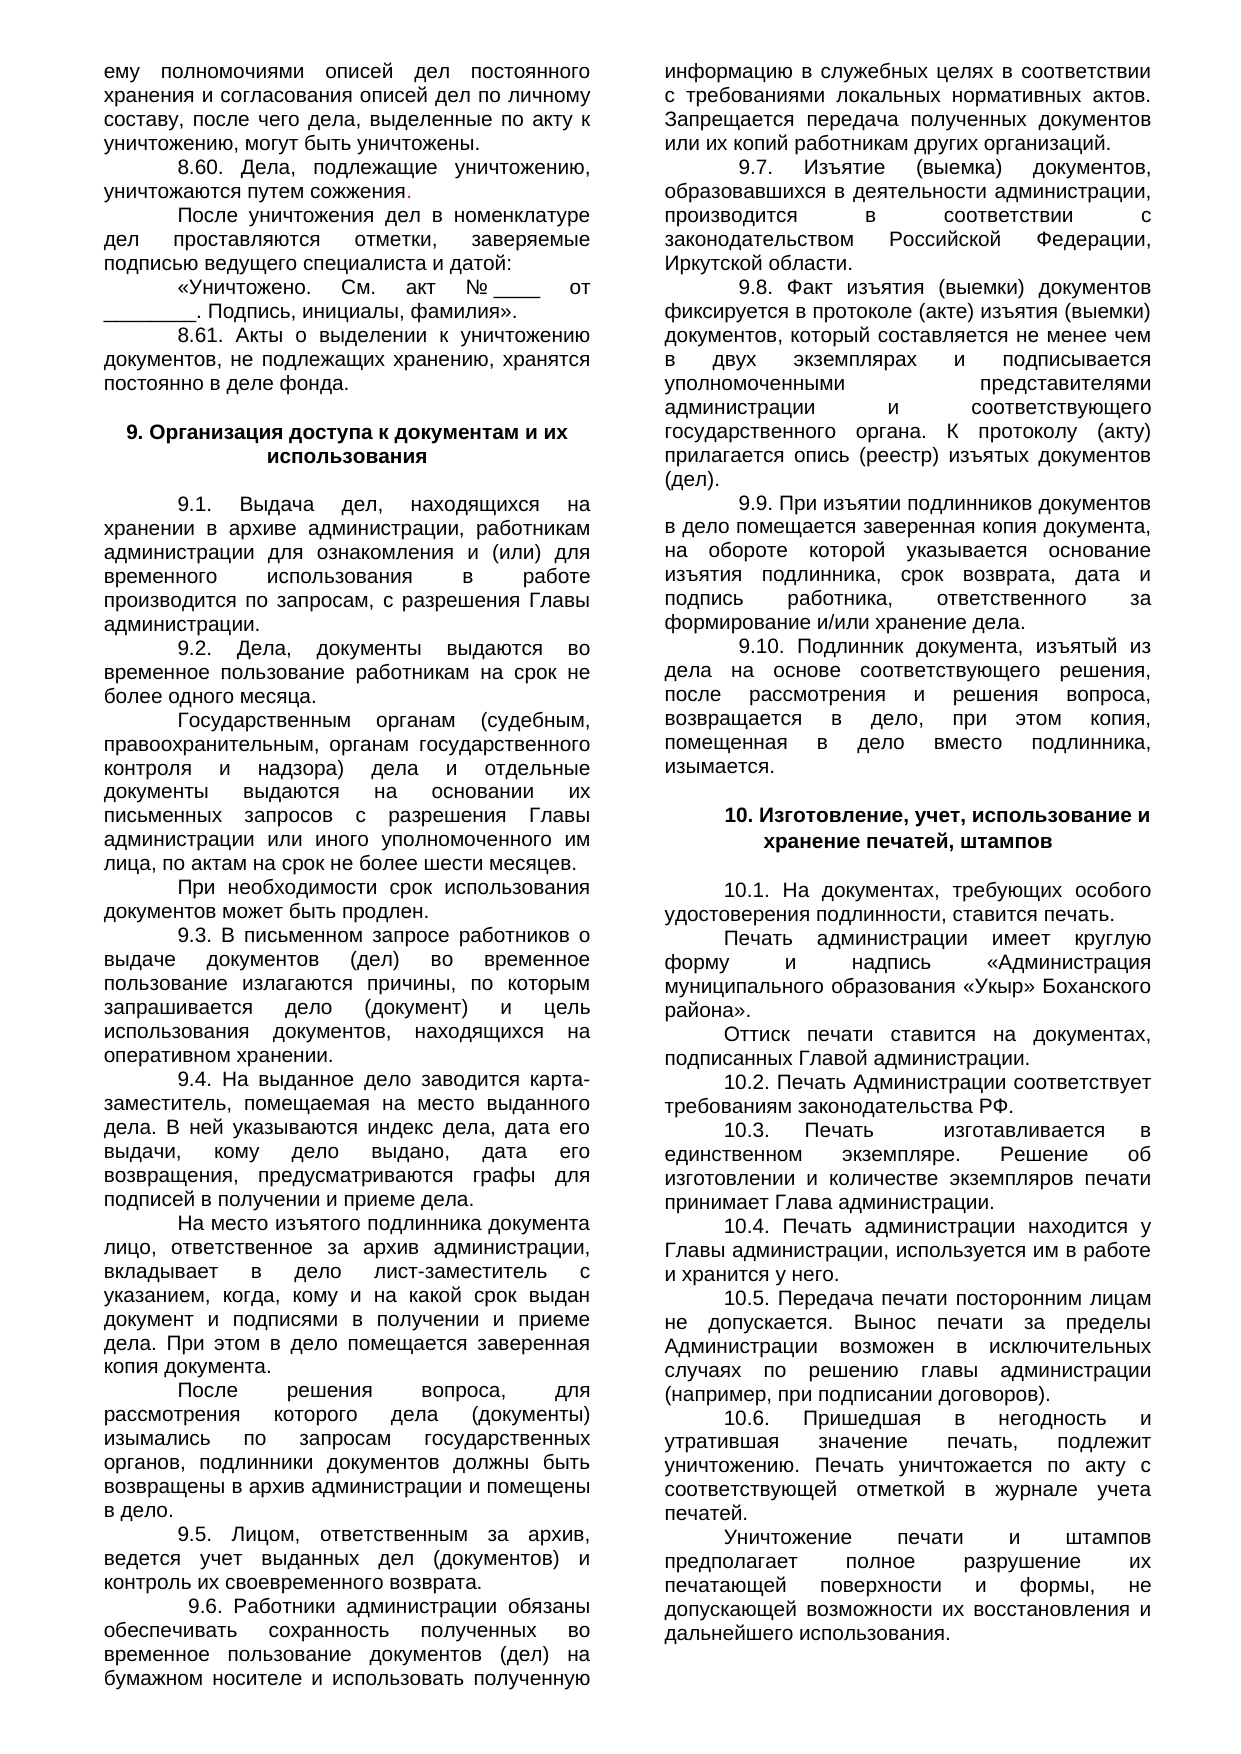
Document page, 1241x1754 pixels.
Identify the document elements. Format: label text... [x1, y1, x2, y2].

text 9.1. Выдача дел, находящихся на хранении в архиве администрации, работникам администрации для ознакомления и (или) для временного использования в работе производится по запросам, с разрешения Главы администрации. [103, 492, 591, 636]
text 9.3. В письменном запросе работников о выдаче документов (дел) во временное пользование излагаются причины, по которым запрашивается дело (документ) и цель использования документов, находящихся на оперативном хранении. [103, 923, 591, 1067]
text 9.6. Работники администрации обязаны обеспечивать сохранность полученных во временное пользование документов (дел) на бумажном носителе и использовать полученную информацию в служебных целях в соответствии с требованиями локальных нормативных актов. Запрещается передача полученных документов или их копий работникам других организаций. [664, 59, 1152, 155]
text 10.1. На документах, требующих особого удостоверения подлинности, ставится печать. [664, 878, 1152, 926]
text 9.2. Дела, документы выдаются во временное пользование работникам на срок не более одного месяца. [103, 636, 591, 707]
text 8.60. Дела, подлежащие уничтожению, уничтожаются путем сожжения. [103, 155, 591, 203]
text 9.4. На выданное дело заводится карта-заместитель, помещаемая на место выданного дела. В ней указываются индекс дела, дата его выдачи, кому дело выдано, дата его возвращения, предусматриваются графы для подписей в получении и приеме дела. [103, 1067, 591, 1211]
text 9.7. Изъятие (выемка) документов, образовавшихся в деятельности администрации, производится в соответствии с законодательством Российской Федерации, Иркутской области. [664, 155, 1152, 275]
text На место изъятого подлинника документа лицо, ответственное за архив администрации, вкладывает в дело лист-заместитель с указанием, когда, кому и на какой срок выдан документ и подписями в получении и приеме дела. При этом в дело помещается заверенная копия документа. [103, 1211, 591, 1378]
text 10. Изготовление, учет, использование и хранение печатей, штампов [664, 802, 1152, 853]
text Уничтожение печати и штампов предполагает полное разрушение их печатающей поверхности и формы, не допускающей возможности их восстановления и дальнейшего использования. [664, 1525, 1152, 1645]
text 10.3. Печать изготавливается в единственном экземпляре. Решение об изготовлении и количестве экземпляров печати принимает Глава администрации. [664, 1118, 1152, 1214]
text 9.9. При изъятии подлинников документов в дело помещается заверенная копия документа, на обороте которой указывается основание изъятия подлинника, срок возврата, дата и подпись работника, ответственного за формирование и/или хранение дела. [664, 490, 1152, 634]
text «Уничтожено. См. акт № ____ от ________. Подпись, инициалы, фамилия». [103, 275, 591, 323]
text 10.4. Печать администрации находится у Главы администрации, используется им в работе и хранится у него. [664, 1214, 1152, 1286]
text Государственным органам (судебным, правоохранительным, органам государственного контроля и надзора) дела и отдельные документы выдаются на основании их письменных запросов с разрешения Главы администрации или иного уполномоченного им лица, по актам на срок не более шести месяцев. [103, 707, 591, 875]
text После уничтожения дел в номенклатуре дел проставляются отметки, заверяемые подписью ведущего специалиста и датой: [103, 203, 591, 275]
text 9.10. Подлинник документа, изъятый из дела на основе соответствующего решения, после рассмотрения и решения вопроса, возвращается в дело, при этом копия, помещенная в дело вместо подлинника, изымается. [664, 634, 1152, 778]
text При необходимости срок использования документов может быть продлен. [103, 875, 591, 923]
text Печать администрации имеет круглую форму и надпись «Администрация муниципального образования «Укыр» Боханского района». [664, 926, 1152, 1022]
text Оттиск печати ставится на документах, подписанных Главой администрации. [664, 1022, 1152, 1070]
title 9. Организация доступа к документам и их использования [103, 420, 591, 468]
text После решения вопроса, для рассмотрения которого дела (документы) изымались по запросам государственных органов, подлинники документов должны быть возвращены в архив администрации и помещены в дело. [103, 1378, 591, 1522]
text 10.2. Печать Администрации соответствует требованиям законодательства РФ. [664, 1070, 1152, 1118]
text 8.61. Акты о выделении к уничтожению документов, не подлежащих хранению, хранятся постоянно в деле фонда. [103, 323, 591, 394]
text 9.5. Лицом, ответственным за архив, ведется учет выданных дел (документов) и контроль их своевременного возврата. [103, 1522, 591, 1594]
text 10.5. Передача печати посторонним лицам не допускается. Вынос печати за пределы Администрации возможен в исключительных случаях по решению главы администрации (например, при подписании договоров). [664, 1286, 1152, 1405]
text 9.6. Работники администрации обязаны обеспечивать сохранность полученных во временное пользование документов (дел) на бумажном носителе и использовать полученную информацию в служебных целях в соответствии с требованиями локальных нормативных актов. Запрещается передача полученных документов или их копий работникам других организаций. [103, 1594, 591, 1690]
text 10.6. Пришедшая в негодность и утратившая значение печать, подлежит уничтожению. Печать уничтожается по акту с соответствующей отметкой в журнале учета печатей. [664, 1405, 1152, 1525]
text 9.8. Факт изъятия (выемки) документов фиксируется в протоколе (акте) изъятия (выемки) документов, который составляется не менее чем в двух экземплярах и подписывается уполномоченными представителями администрации и соответствующего государственного органа. К протоколу (акту) прилагается опись (реестр) изъятых документов (дел). [664, 275, 1152, 490]
